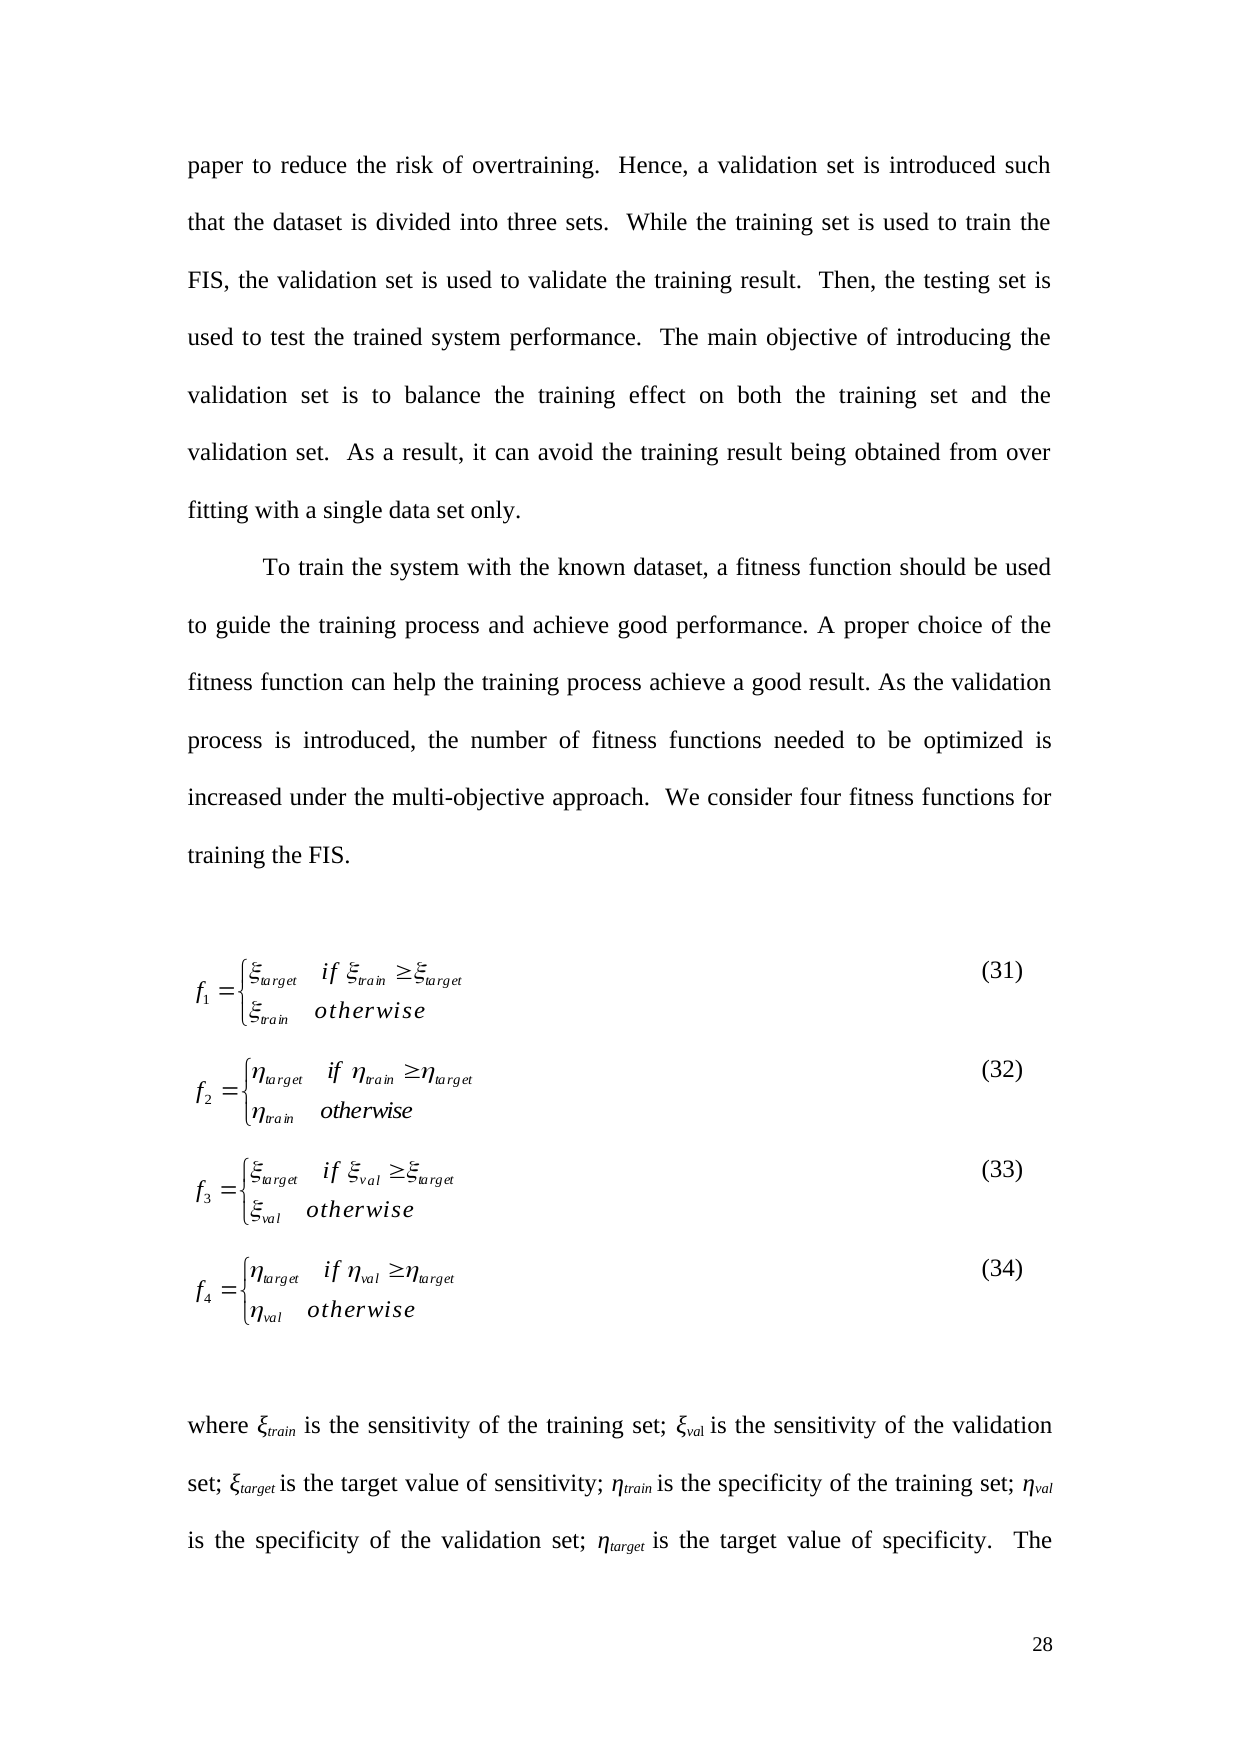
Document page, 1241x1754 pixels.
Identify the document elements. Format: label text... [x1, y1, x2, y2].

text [187, 1410, 1053, 1554]
table_cell [176, 1154, 970, 1253]
table_cell [176, 1254, 970, 1353]
table_cell (34) [970, 1254, 1059, 1353]
table_cell (33) [970, 1154, 1059, 1253]
text To train the system with the known dataset, a fitness function should be used to guide the training process and achieve good performance. A proper choice of the fitness function can help the training process achieve a good result. As the validation process is introduced, the number of fitness functions needed to be optimized is increased under the multi-objective approach. We consider four fitness functions for training the FIS. [187, 552, 1053, 869]
table_header [176, 955, 970, 1054]
table_header (31) [970, 955, 1059, 1054]
table_cell (32) [970, 1055, 1059, 1154]
table_cell [176, 1055, 970, 1154]
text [187, 150, 1053, 524]
